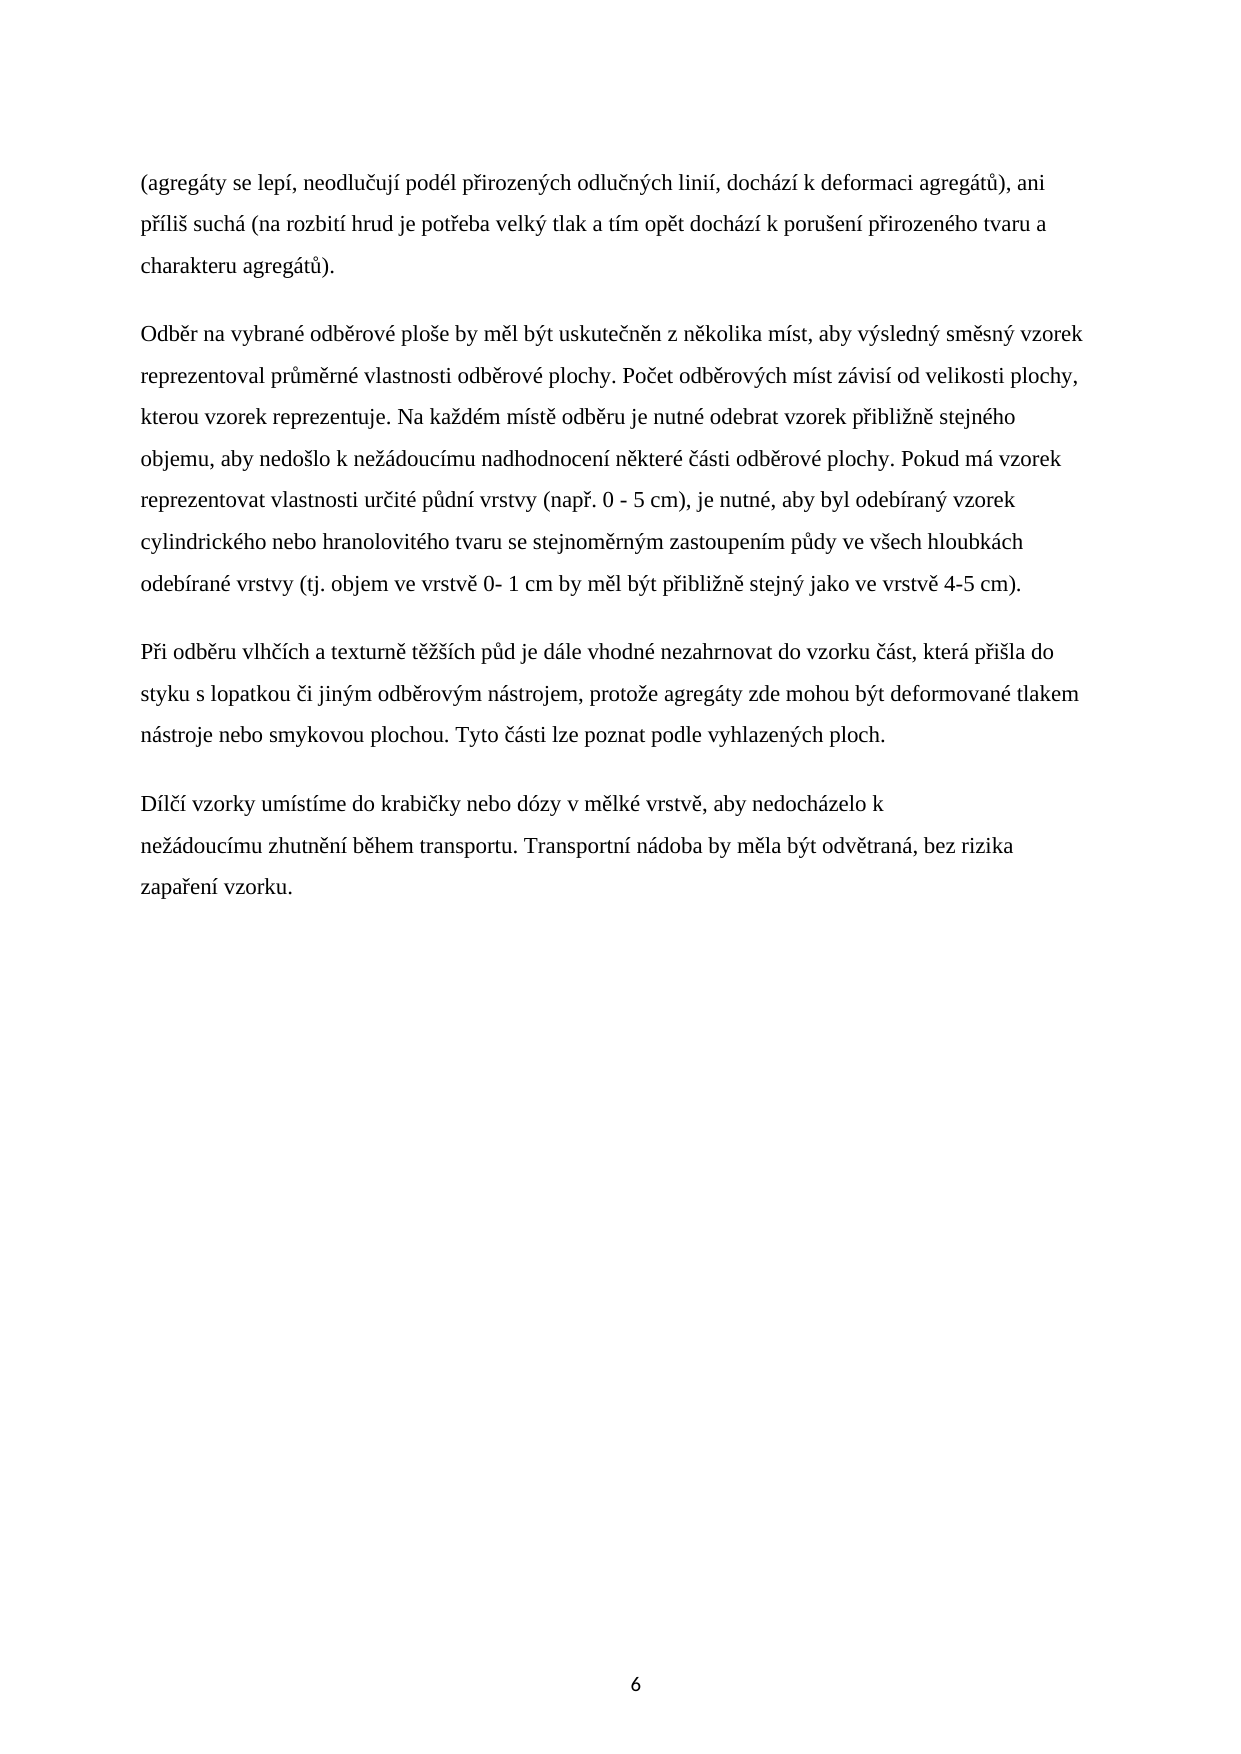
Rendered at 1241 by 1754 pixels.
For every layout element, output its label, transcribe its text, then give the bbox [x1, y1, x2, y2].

text Při odběru vlhčích a texturně těžších půd je dále vhodné nezahrnovat do vzorku část, která přišla do styku s lopatkou či jiným odběrovým nástrojem, protože agregáty zde mohou být deformované tlakem nástroje nebo smykovou plochou. Tyto části lze poznat podle vyhlazených ploch. [140, 638, 1094, 748]
text Odběr na vybrané odběrové ploše by měl být uskutečněn z několika míst, aby výsledný směsný vzorek reprezentoval průměrné vlastnosti odběrové plochy. Počet odběrových míst závisí od velikosti plochy, kterou vzorek reprezentuje. Na každém místě odběru je nutné odebrat vzorek přibližně stejného objemu, aby nedošlo k nežádoucímu nadhodnocení některé části odběrové plochy. Pokud má vzorek reprezentovat vlastnosti určité půdní vrstvy (např. 0 - 5 cm), je nutné, aby byl odebíraný vzorek cylindrického nebo hranolovitého tvaru se stejnoměrným zastoupením půdy ve všech hloubkách odebírané vrstvy (tj. objem ve vrstvě 0- 1 cm by měl být přibližně stejný jako ve vrstvě 4-5 cm). [140, 320, 1094, 596]
text Dílčí vzorky umístíme do krabičky nebo dózy v mělké vrstvě, aby nedocházelo k [140, 790, 1094, 816]
text nežádoucímu zhutnění během transportu. Transportní nádoba by měla být odvětraná, bez rizika zapaření vzorku. [140, 832, 1094, 899]
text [140, 169, 1094, 278]
